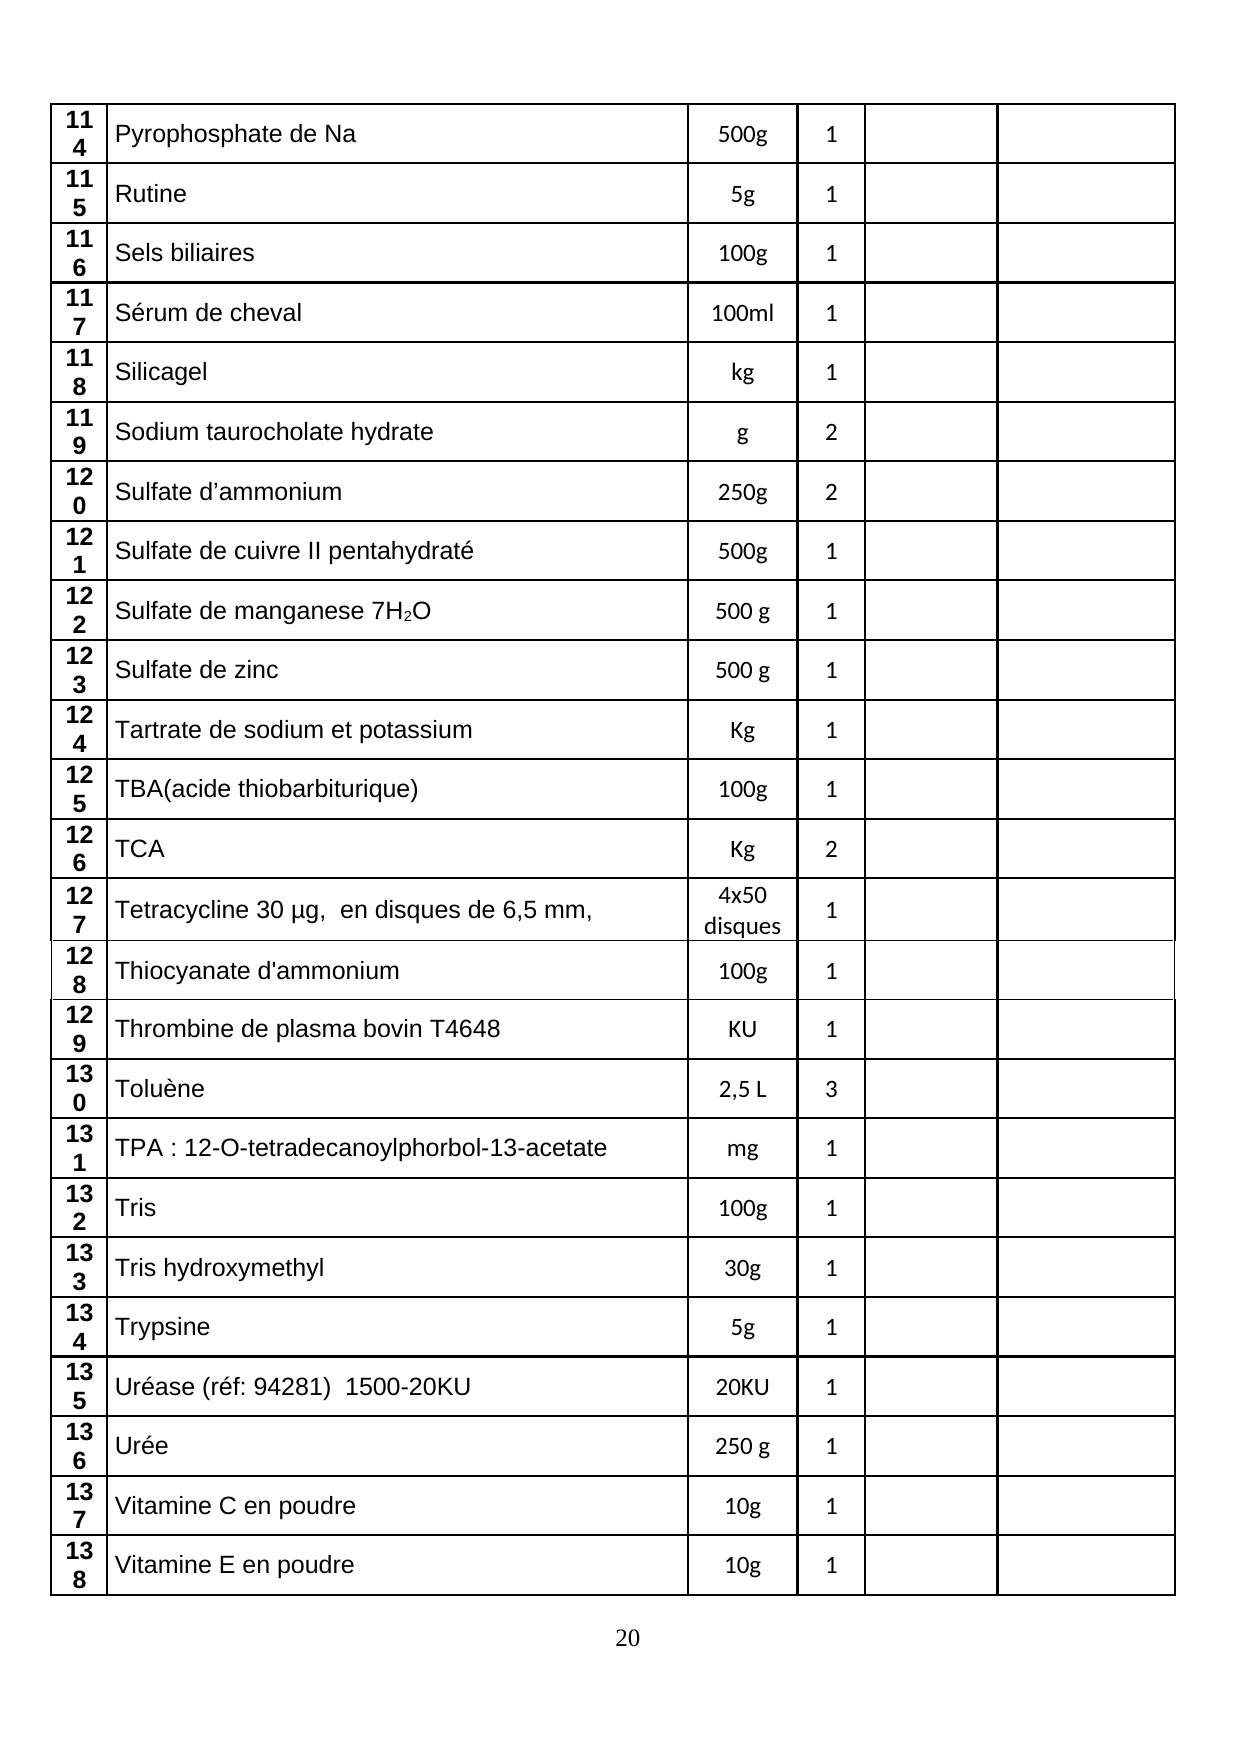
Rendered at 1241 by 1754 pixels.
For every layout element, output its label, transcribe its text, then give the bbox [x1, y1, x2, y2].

table_cell Rutine [108, 164, 687, 222]
table_cell 1 [799, 343, 864, 401]
table_cell 131 [52, 1119, 106, 1177]
table_cell Thiocyanate d'ammonium [108, 941, 687, 999]
table_cell Kg [689, 820, 796, 877]
table_cell 133 [52, 1238, 106, 1296]
table_cell [866, 1417, 996, 1474]
table_cell [999, 1238, 1174, 1296]
table_cell Trypsine [108, 1298, 687, 1355]
table_cell [999, 1060, 1174, 1117]
table_cell [866, 1060, 996, 1117]
table_cell 117 [52, 284, 106, 341]
table_cell [866, 701, 996, 758]
table_cell [999, 940, 1174, 999]
table_cell [999, 403, 1174, 460]
table_cell [999, 1417, 1174, 1474]
table_cell 4x50 disques [689, 879, 796, 940]
table_cell [999, 343, 1174, 401]
table_cell 1 [799, 1477, 864, 1534]
table_cell 1 [799, 1238, 864, 1296]
table_cell Vitamine C en poudre [108, 1477, 687, 1534]
table_cell Pyrophosphate de Na [108, 105, 687, 162]
table_cell 500g [689, 105, 796, 162]
table_cell 1 [799, 641, 864, 698]
table_cell 1 [799, 1179, 864, 1236]
table_cell 1 [799, 581, 864, 639]
table_cell [866, 1179, 996, 1236]
table_cell 114 [52, 105, 106, 162]
table_cell Thrombine de plasma bovin T4648 [108, 1000, 687, 1057]
table_cell 1 [799, 1298, 864, 1355]
table_cell kg [689, 343, 796, 401]
table_cell 137 [52, 1477, 106, 1534]
table_cell 1 [799, 1000, 864, 1057]
table_cell [999, 164, 1174, 222]
table_cell 1 [799, 879, 864, 940]
table_cell Sulfate de manganese 7H2O [108, 581, 687, 639]
table_cell [866, 879, 996, 940]
table_cell 122 [52, 581, 106, 639]
table_cell [866, 941, 996, 999]
table_cell [866, 1536, 996, 1594]
table_cell [866, 343, 996, 401]
table_cell 5g [689, 1298, 796, 1355]
table_cell Sulfate de cuivre II pentahydraté [108, 522, 687, 579]
table_cell TPA : 12-O-tetradecanoylphorbol-13-acetate [108, 1119, 687, 1177]
table_cell 136 [52, 1417, 106, 1474]
table_cell 126 [52, 820, 106, 877]
table_cell 2,5 L [689, 1060, 796, 1117]
table_cell Tris hydroxymethyl [108, 1238, 687, 1296]
table_cell 500g [689, 522, 796, 579]
table_cell 100g [689, 224, 796, 281]
table_cell 2 [799, 820, 864, 877]
table_cell Vitamine E en poudre [108, 1536, 687, 1594]
table_cell 500 g [689, 581, 796, 639]
table_cell [866, 1119, 996, 1177]
table_cell 100g [689, 941, 796, 999]
table_cell [999, 1358, 1174, 1415]
table_cell [999, 1298, 1174, 1355]
table_cell 1 [799, 224, 864, 281]
table_cell 1 [799, 164, 864, 222]
table_cell 20KU [689, 1358, 796, 1415]
table_cell [999, 879, 1174, 940]
table_cell 130 [52, 1060, 106, 1117]
table_cell 5g [689, 164, 796, 222]
table_cell 2 [799, 403, 864, 460]
table_cell [866, 403, 996, 460]
table_cell [999, 641, 1174, 698]
table_cell [866, 641, 996, 698]
table_cell 1 [799, 105, 864, 162]
table_cell [866, 581, 996, 639]
table_cell [866, 1298, 996, 1355]
table_cell [999, 760, 1174, 818]
table_cell Urée [108, 1417, 687, 1474]
table_cell 100g [689, 1179, 796, 1236]
table_cell Tetracycline 30 µg, en disques de 6,5 mm, [108, 879, 687, 940]
table_cell 128 [52, 941, 106, 999]
table_cell Uréase (réf: 94281) 1500-20KU [108, 1358, 687, 1415]
table_cell 1 [799, 941, 864, 999]
table_cell 125 [52, 760, 106, 818]
table_cell Sulfate de zinc [108, 641, 687, 698]
table_cell 1 [799, 284, 864, 341]
table_cell 500 g [689, 641, 796, 698]
table_cell 124 [52, 701, 106, 758]
table_cell [866, 522, 996, 579]
table_cell 138 [52, 1536, 106, 1594]
table_cell [999, 1536, 1174, 1594]
table_cell 250 g [689, 1417, 796, 1474]
table_cell [999, 1119, 1174, 1177]
table_cell 2 [799, 462, 864, 520]
table_cell Sulfate d’ammonium [108, 462, 687, 520]
table_cell Kg [689, 701, 796, 758]
table_cell 132 [52, 1179, 106, 1236]
table_cell [999, 224, 1174, 281]
table_cell Sodium taurocholate hydrate [108, 403, 687, 460]
table_cell mg [689, 1119, 796, 1177]
table_cell 1 [799, 1417, 864, 1474]
table_cell [999, 1179, 1174, 1236]
table_cell TBA(acide thiobarbiturique) [108, 760, 687, 818]
table_cell 10g [689, 1477, 796, 1534]
table_cell 10g [689, 1536, 796, 1594]
table_cell 129 [52, 1000, 106, 1057]
table_cell 135 [52, 1358, 106, 1415]
table_cell 3 [799, 1060, 864, 1117]
table_cell Sérum de cheval [108, 284, 687, 341]
table_cell Tris [108, 1179, 687, 1236]
table_cell KU [689, 1000, 796, 1057]
table_cell [999, 581, 1174, 639]
table_cell Sels biliaires [108, 224, 687, 281]
table_cell Silicagel [108, 343, 687, 401]
table_cell TCA [108, 820, 687, 877]
table_cell 1 [799, 1358, 864, 1415]
table_cell [866, 1358, 996, 1415]
table_cell [866, 1238, 996, 1296]
table_cell Tartrate de sodium et potassium [108, 701, 687, 758]
table_cell 1 [799, 1536, 864, 1594]
table_cell [999, 820, 1174, 877]
table_cell 115 [52, 164, 106, 222]
table_cell [999, 522, 1174, 579]
table_cell 120 [52, 462, 106, 520]
table_cell 250g [689, 462, 796, 520]
table_cell [866, 462, 996, 520]
table_cell [999, 1477, 1174, 1534]
table_cell 127 [52, 879, 106, 940]
table_cell [866, 820, 996, 877]
table_cell [999, 462, 1174, 520]
table_cell Toluène [108, 1060, 687, 1117]
table_cell [999, 999, 1174, 1057]
table_cell 1 [799, 522, 864, 579]
table_cell [866, 760, 996, 818]
table_cell 134 [52, 1298, 106, 1355]
table_cell [999, 284, 1174, 341]
table_cell [999, 701, 1174, 758]
table_cell 100g [689, 760, 796, 818]
table_cell [866, 105, 996, 162]
table_cell g [689, 403, 796, 460]
table_cell [866, 164, 996, 222]
table_cell 118 [52, 343, 106, 401]
table_cell [999, 105, 1174, 162]
table_cell [866, 1000, 996, 1057]
table_cell 116 [52, 224, 106, 281]
table_cell 30g [689, 1238, 796, 1296]
table_cell 1 [799, 760, 864, 818]
table_cell 119 [52, 403, 106, 460]
table_cell 1 [799, 1119, 864, 1177]
table_cell [866, 284, 996, 341]
table_cell 1 [799, 701, 864, 758]
table_cell 123 [52, 641, 106, 698]
table_cell [866, 224, 996, 281]
table_cell 121 [52, 522, 106, 579]
table_cell 100ml [689, 284, 796, 341]
table_cell [866, 1477, 996, 1534]
